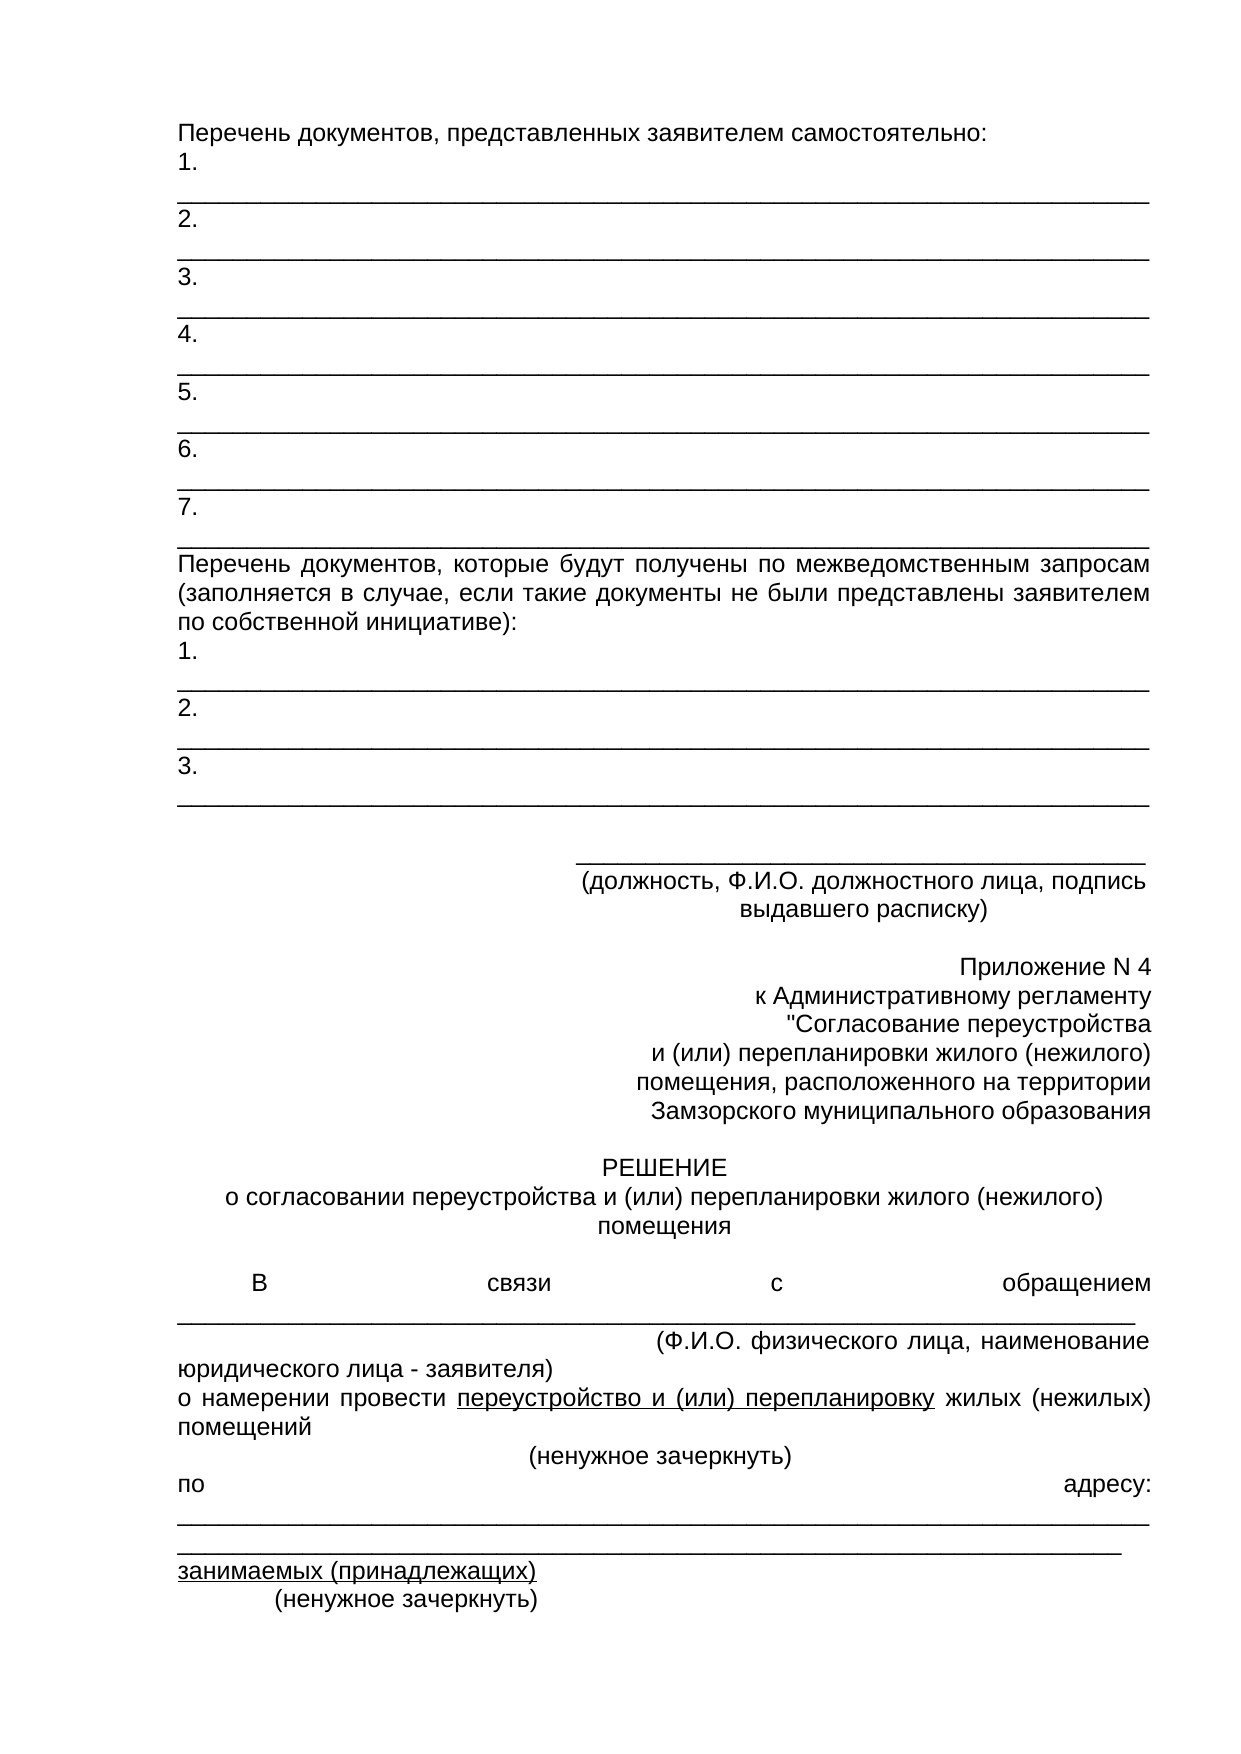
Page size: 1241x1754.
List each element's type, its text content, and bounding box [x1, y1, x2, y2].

text В связи с обращением _____________________________________________________________________ [177, 1268, 1152, 1326]
text 2. ______________________________________________________________________ [177, 693, 1152, 751]
text (ненужное зачеркнуть) [177, 1441, 1152, 1469]
text Перечень документов, представленных заявителем самостоятельно: [177, 118, 1152, 147]
text 1. ______________________________________________________________________ [177, 147, 1152, 204]
text "Согласование переустройства [177, 1009, 1152, 1038]
text 4. ______________________________________________________________________ [177, 319, 1152, 377]
text Перечень документов, которые будут получены по межведомственным запросам (заполняется в случае, если такие документы не были представлены заявителем по собственной инициативе): [177, 549, 1152, 636]
text 7. ______________________________________________________________________ [177, 492, 1152, 549]
text по адресу: ______________________________________________________________________ [177, 1469, 1152, 1527]
text о согласовании переустройства и (или) перепланировки жилого (нежилого) помещения [177, 1182, 1152, 1239]
text 2. ______________________________________________________________________ [177, 204, 1152, 262]
text ____________________________________________________________________ занимаемых (принадлежащих) [177, 1527, 1152, 1584]
text 3. ______________________________________________________________________ [177, 262, 1152, 319]
text и (или) перепланировки жилого (нежилого) [177, 1038, 1152, 1067]
text (Ф.И.О. физического лица, наименование юридического лица - заявителя) [177, 1326, 1152, 1383]
text РЕШЕНИЕ [177, 1153, 1152, 1182]
text _________________________________________ [576, 837, 1152, 866]
text 6. ______________________________________________________________________ [177, 434, 1152, 492]
text 3. ______________________________________________________________________ [177, 751, 1152, 808]
text Приложение N 4 [177, 952, 1152, 981]
text 1. ______________________________________________________________________ [177, 636, 1152, 693]
text Замзорского муниципального образования [177, 1096, 1152, 1124]
text выдавшего расписку) [576, 894, 1152, 923]
text помещения, расположенного на территории [177, 1067, 1152, 1096]
text (должность, Ф.И.О. должностного лица, подпись [576, 866, 1152, 894]
text (ненужное зачеркнуть) [177, 1584, 1152, 1613]
text 5. ______________________________________________________________________ [177, 377, 1152, 434]
text о намерении провести переустройство и (или) перепланировку жилых (нежилых) помещений [177, 1383, 1152, 1441]
text к Административному регламенту [177, 981, 1152, 1009]
